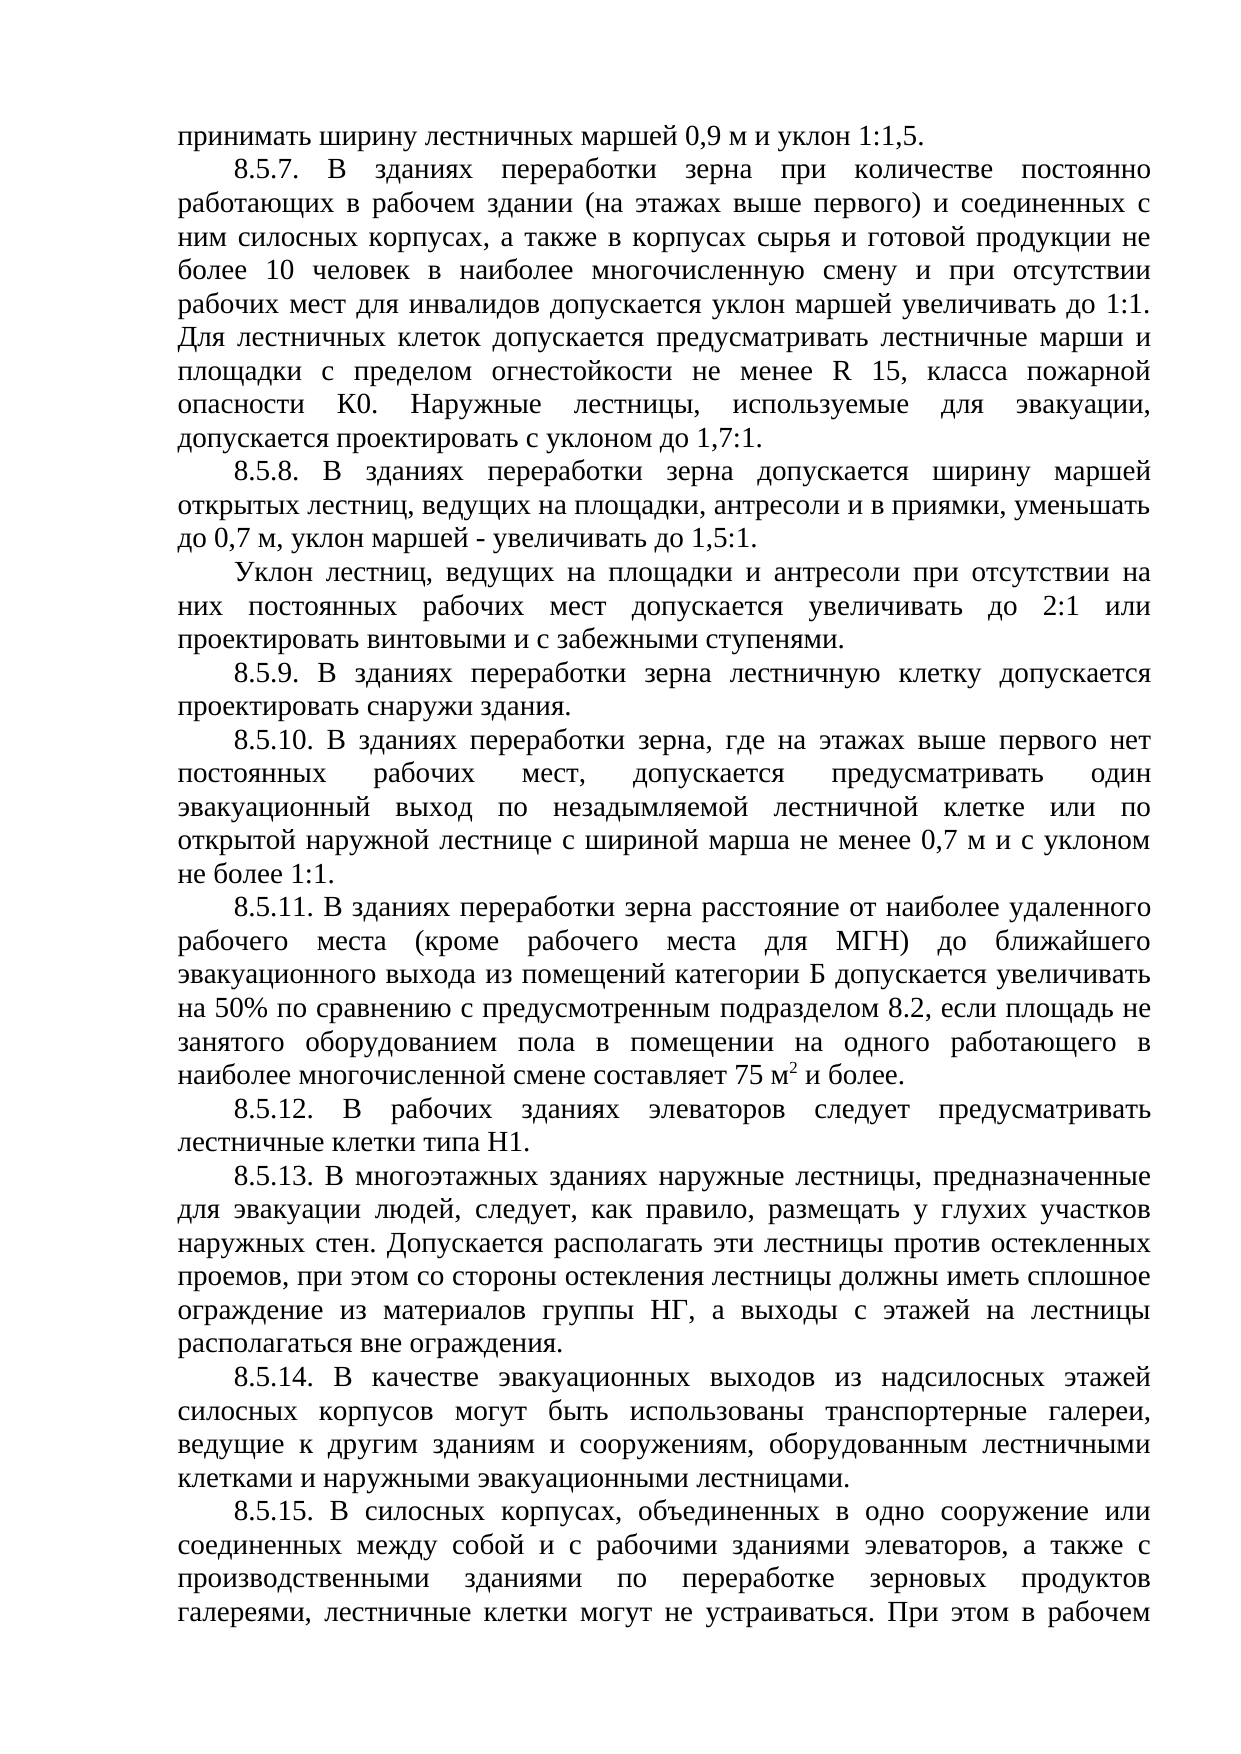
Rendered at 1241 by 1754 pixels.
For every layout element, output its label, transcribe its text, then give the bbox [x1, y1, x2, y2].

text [177, 118, 1152, 152]
text 8.5.11. В зданиях переработки зерна расстояние от наиболее удаленного рабочего места (кроме рабочего места для МГН) до ближайшего эвакуационного выхода из помещений категории Б допускается увеличивать на 50% по сравнению с предусмотренным подразделом 8.2, если площадь не занятого оборудованием пола в помещении на одного работающего в наиболее многочисленной смене составляет 75 м2 и более. [177, 889, 1152, 1091]
text 8.5.12. В рабочих зданиях элеваторов следует предусматривать лестничные клетки типа Н1. [177, 1091, 1152, 1158]
text 8.5.7. В зданиях переработки зерна при количестве постоянно работающих в рабочем здании (на этажах выше первого) и соединенных с ним силосных корпусах, а также в корпусах сырья и готовой продукции не более 10 человек в наиболее многочисленную смену и при отсутствии рабочих мест для инвалидов допускается уклон маршей увеличивать до 1:1. Для лестничных клеток допускается предусматривать лестничные марши и площадки с пределом огнестойкости не менее R 15, класса пожарной опасности К0. Наружные лестницы, используемые для эвакуации, допускается проектировать с уклоном до 1,7:1. [177, 152, 1152, 453]
text 8.5.10. В зданиях переработки зерна, где на этажах выше первого нет постоянных рабочих мест, допускается предусматривать один эвакуационный выход по незадымляемой лестничной клетке или по открытой наружной лестнице с шириной марша не менее 0,7 м и с уклоном не более 1:1. [177, 722, 1152, 889]
text Уклон лестниц, ведущих на площадки и антресоли при отсутствии на них постоянных рабочих мест допускается увеличивать до 2:1 или проектировать винтовыми и с забежными ступенями. [177, 554, 1152, 655]
text 8.5.8. В зданиях переработки зерна допускается ширину маршей открытых лестниц, ведущих на площадки, антресоли и в приямки, уменьшать до 0,7 м, уклон маршей - увеличивать до 1,5:1. [177, 453, 1152, 554]
text 8.5.13. В многоэтажных зданиях наружные лестницы, предназначенные для эвакуации людей, следует, как правило, размещать у глухих участков наружных стен. Допускается располагать эти лестницы против остекленных проемов, при этом со стороны остекления лестницы должны иметь сплошное ограждение из материалов группы НГ, а выходы с этажей на лестницы располагаться вне ограждения. [177, 1158, 1152, 1359]
text 8.5.9. В зданиях переработки зерна лестничную клетку допускается проектировать снаружи здания. [177, 655, 1152, 722]
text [177, 1493, 1152, 1627]
text 8.5.14. В качестве эвакуационных выходов из надсилосных этажей силосных корпусов могут быть использованы транспортерные галереи, ведущие к другим зданиям и сооружениям, оборудованным лестничными клетками и наружными эвакуационными лестницами. [177, 1359, 1152, 1493]
